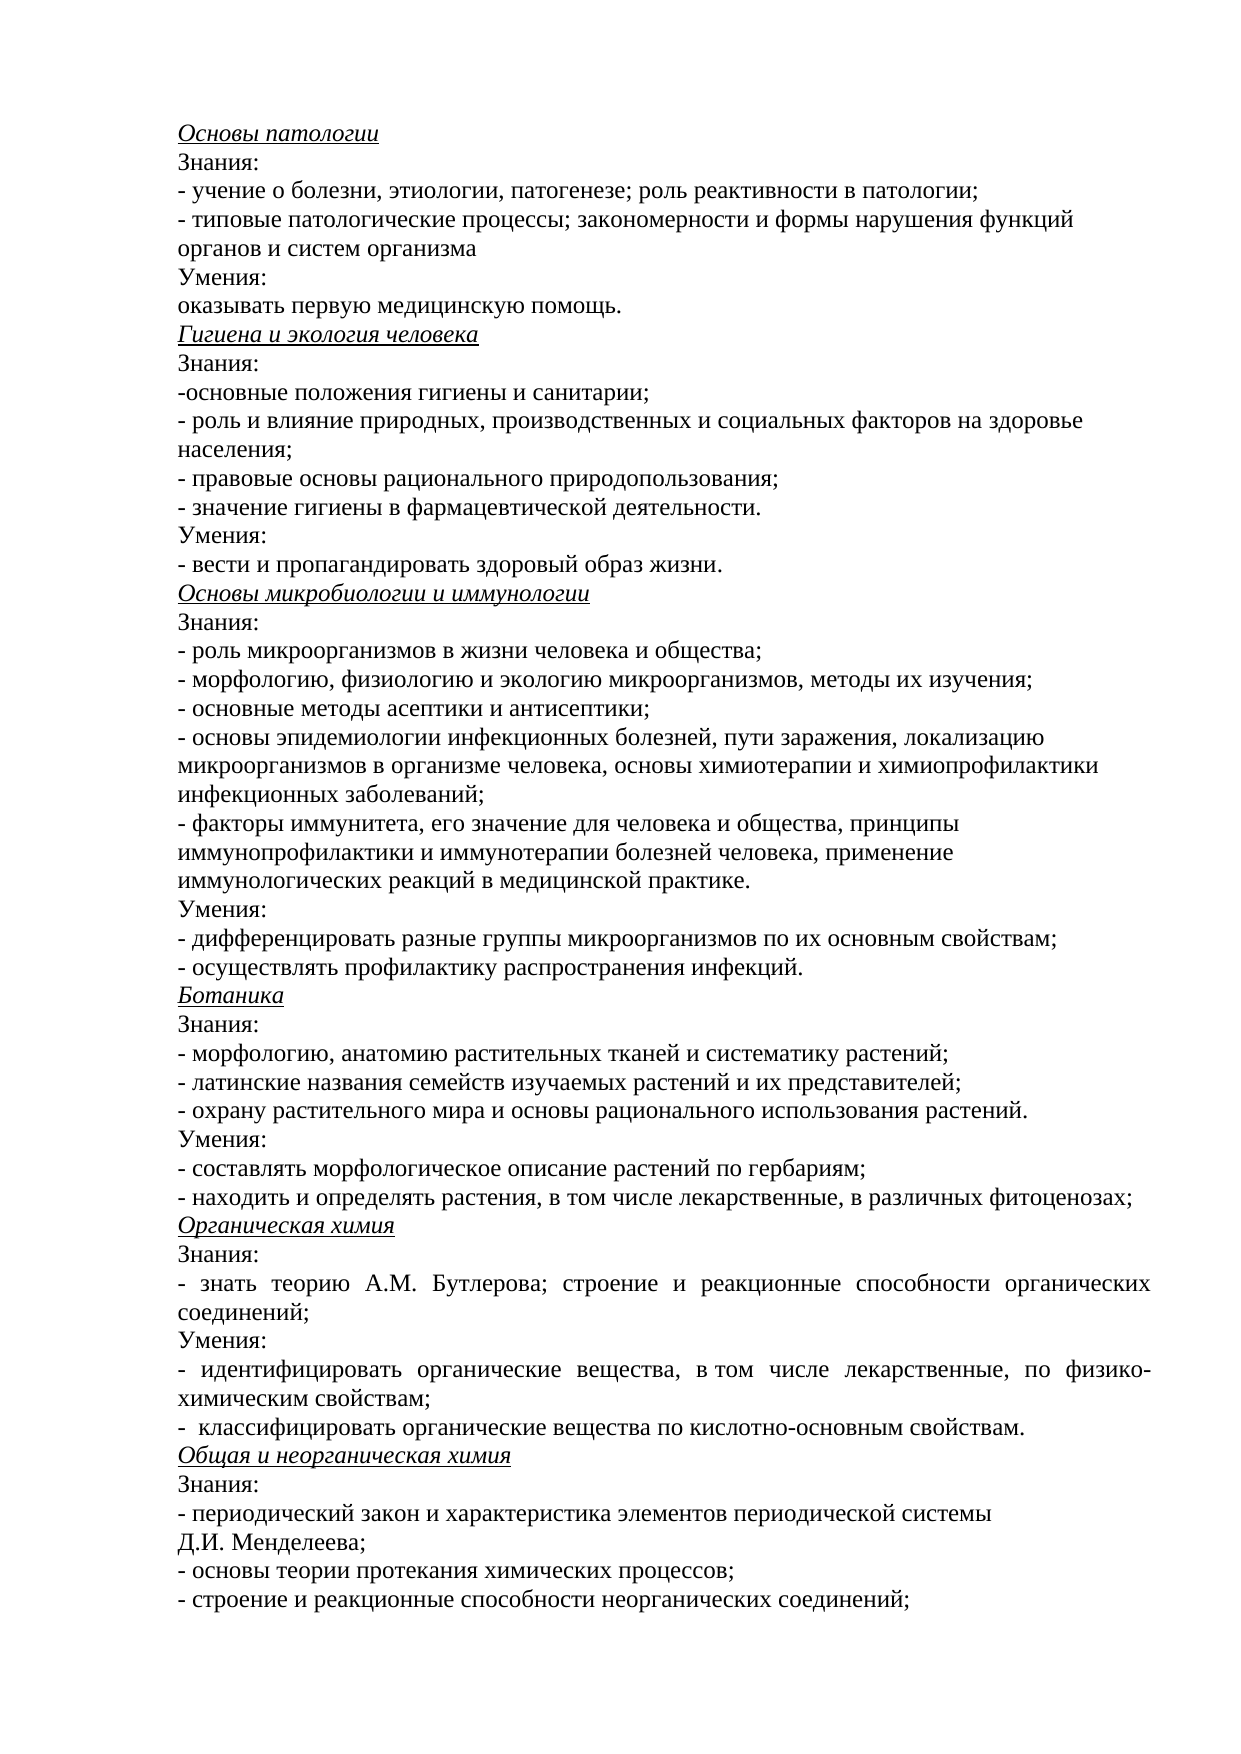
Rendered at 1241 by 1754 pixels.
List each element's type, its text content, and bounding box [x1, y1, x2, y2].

text - дифференцировать разные группы микроорганизмов по их основным свойствам; [177, 923, 1152, 952]
list -основные положения гигиены и санитарии; [177, 377, 1152, 406]
list Знания: [177, 147, 1152, 176]
list - правовые основы рационального природопользования; [177, 463, 1152, 492]
text - идентифицировать органические вещества, в том числе лекарственные, по физико-химическим свойствам; [177, 1354, 1152, 1412]
list - основы теории протекания химических процессов; [177, 1556, 1152, 1584]
text Умения: [177, 894, 1152, 923]
text - роль микроорганизмов в жизни человека и общества; [177, 636, 1152, 664]
text Основы патологии [177, 118, 1152, 147]
list - латинские названия семейств изучаемых растений и их представителей; [177, 1067, 1152, 1096]
text - значение гигиены в фармацевтической деятельности. [177, 492, 1152, 521]
list населения; [177, 434, 1152, 463]
text - знать теорию А.М. Бутлерова; строение и реакционные способности органических соединений; [177, 1268, 1152, 1326]
text Общая и неорганическая химия [177, 1441, 1152, 1469]
text - основные методы асептики и антисептики; [177, 693, 1152, 722]
text - основы эпидемиологии инфекционных болезней, пути заражения, локализацию микроорганизмов в организме человека, основы химиотерапии и химиопрофилактики инфекционных заболеваний; [177, 722, 1152, 808]
list - морфологию, анатомию растительных тканей и систематику растений; [177, 1038, 1152, 1067]
text - вести и пропагандировать здоровый образ жизни. [177, 549, 1152, 578]
list Умения: [177, 1124, 1152, 1153]
text - факторы иммунитета, его значение для человека и общества, принципы иммунопрофилактики и иммунотерапии болезней человека, применение иммунологических реакций в медицинской практике. [177, 808, 1152, 894]
text Умения: [177, 1326, 1152, 1354]
list Знания: [177, 348, 1152, 377]
list - находить и определять растения, в том числе лекарственные, в различных фитоценозах; [177, 1182, 1152, 1211]
text Ботаника [177, 981, 1152, 1009]
list - роль и влияние природных, производственных и социальных факторов на здоровье [177, 406, 1152, 434]
text - осуществлять профилактику распространения инфекций. [177, 952, 1152, 981]
text Знания: [177, 607, 1152, 636]
text Умения: [177, 262, 1152, 291]
list - составлять морфологическое описание растений по гербариям; [177, 1153, 1152, 1182]
text Знания: [177, 1239, 1152, 1268]
text Гигиена и экология человека [177, 319, 1152, 348]
text оказывать первую медицинскую помощь. [177, 291, 1152, 319]
text Основы микробиологии и иммунологии [177, 578, 1152, 607]
text Умения: [177, 521, 1152, 549]
list Знания: [177, 1469, 1152, 1498]
list - периодический закон и характеристика элементов периодической системы Д.И. Менделеева; [177, 1498, 1152, 1556]
list - типовые патологические процессы; закономерности и формы нарушения функций органов и систем организма [177, 204, 1152, 262]
text - классифицировать органические вещества по кислотно-основным свойствам. [177, 1412, 1152, 1441]
text - морфологию, физиологию и экологию микроорганизмов, методы их изучения; [177, 664, 1152, 693]
list - учение о болезни, этиологии, патогенезе; роль реактивности в патологии; [177, 176, 1152, 204]
text - охрану растительного мира и основы рационального использования растений. [177, 1096, 1152, 1124]
text Органическая химия [177, 1211, 1152, 1239]
list - строение и реакционные способности неорганических соединений; [177, 1584, 1152, 1613]
list Знания: [177, 1009, 1152, 1038]
